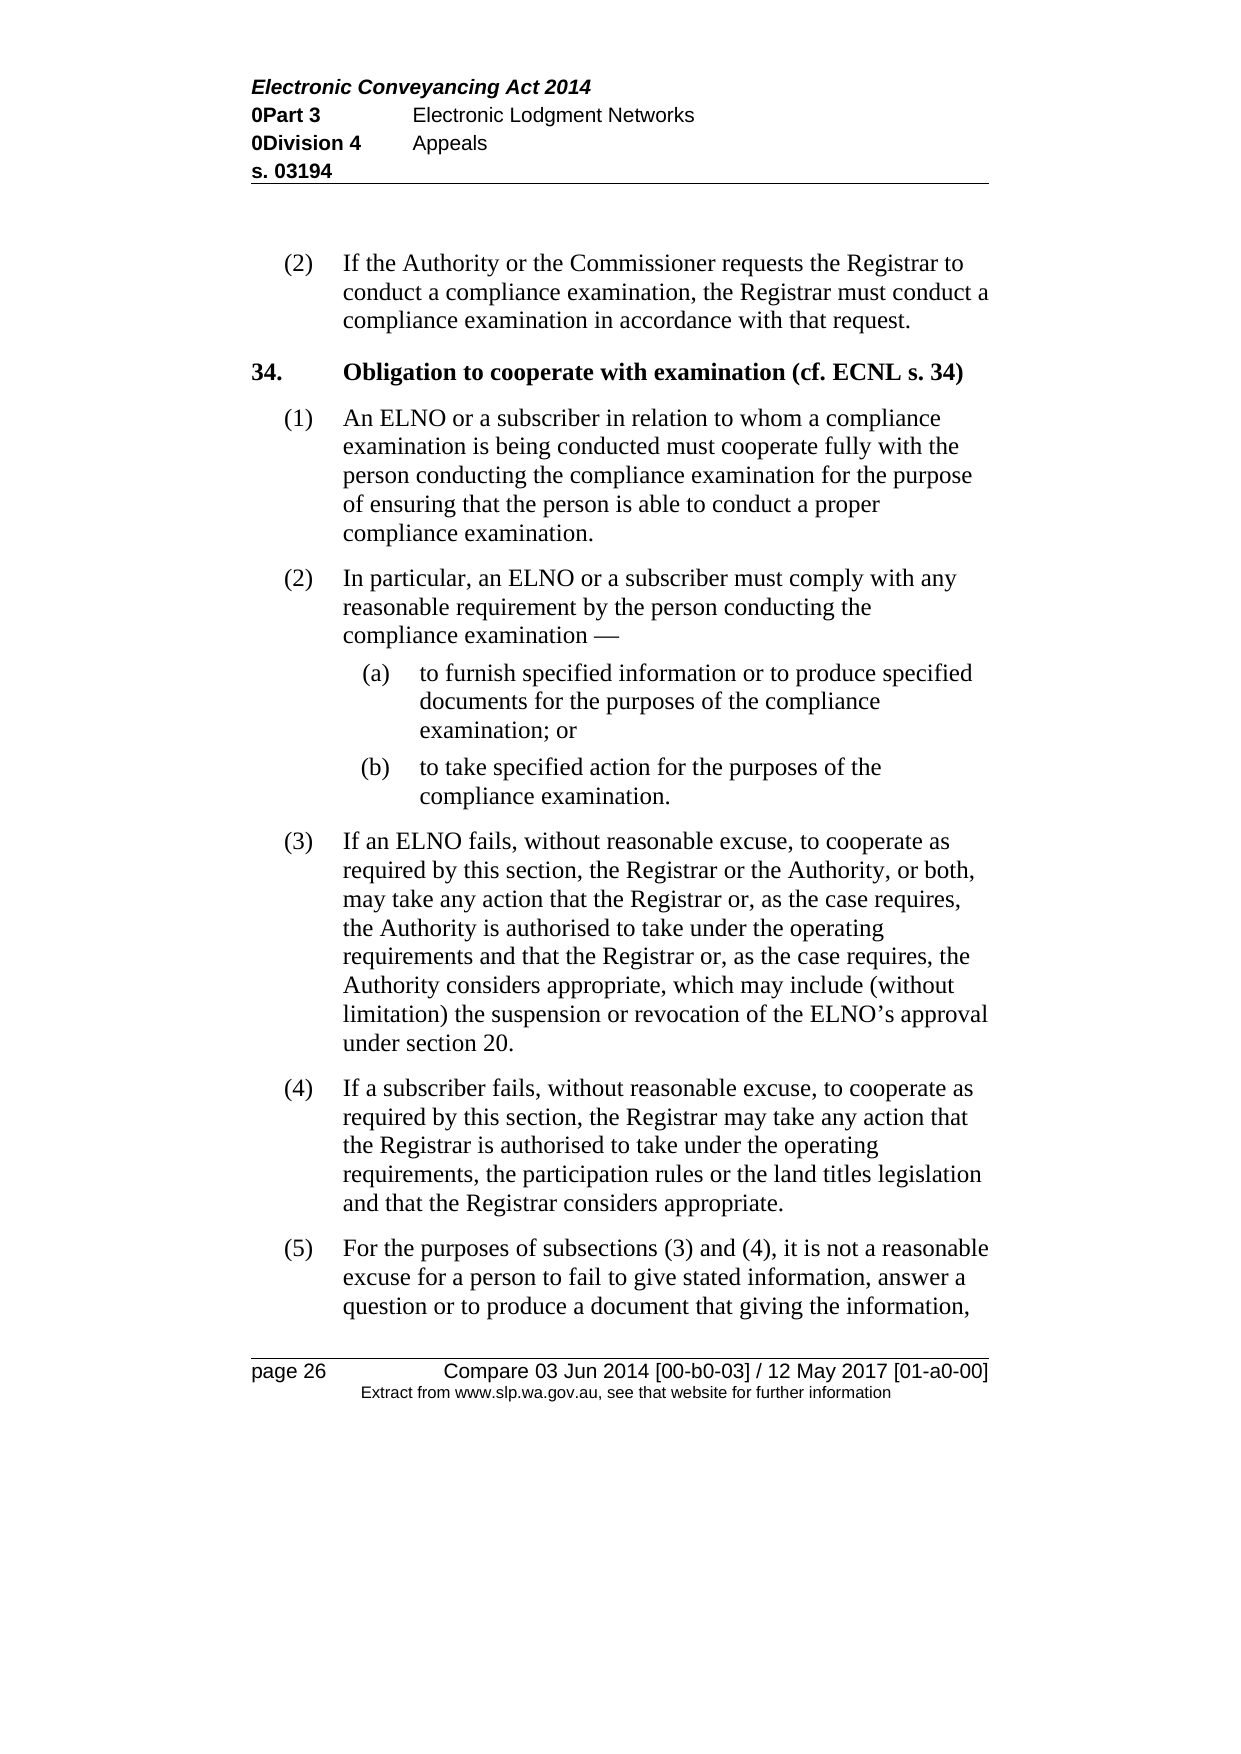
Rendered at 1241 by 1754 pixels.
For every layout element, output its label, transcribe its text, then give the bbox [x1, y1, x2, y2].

text (b) to take specified action for the purposes of the compliance examination. [251, 752, 989, 810]
text (2) In particular, an ELNO or a subscriber must comply with any reasonable requirement by the person conducting the compliance examination — [251, 563, 989, 649]
text (4) If a subscriber fails, without reasonable excuse, to cooperate as required by this section, the Registrar may take any action that the Registrar is authorised to take under the operating requirements, the participation rules or the land titles legislation and that the Registrar considers appropriate. [251, 1073, 989, 1217]
text (3) If an ELNO fails, without reasonable excuse, to cooperate as required by this section, the Registrar or the Authority, or both, may take any action that the Registrar or, as the case requires, the Authority is authorised to take under the operating requirements and that the Registrar or, as the case requires, the Authority considers appropriate, which may include (without limitation) the suspension or revocation of the ELNO’s approval under section 20. [251, 826, 989, 1056]
text (a) to furnish specified information or to produce specified documents for the purposes of the compliance examination; or [251, 658, 989, 744]
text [251, 1233, 989, 1320]
text (2) If the Authority or the Commissioner requests the Registrar to conduct a compliance examination, the Registrar must conduct a compliance examination in accordance with that request. [251, 248, 989, 334]
text (1) An ELNO or a subscriber in relation to whom a compliance examination is being conducted must cooperate fully with the person conducting the compliance examination for the purpose of ensuring that the person is able to conduct a proper compliance examination. [251, 403, 989, 546]
subtitle 34. Obligation to cooperate with examination (cf. ECNL s. 34) [251, 357, 989, 386]
